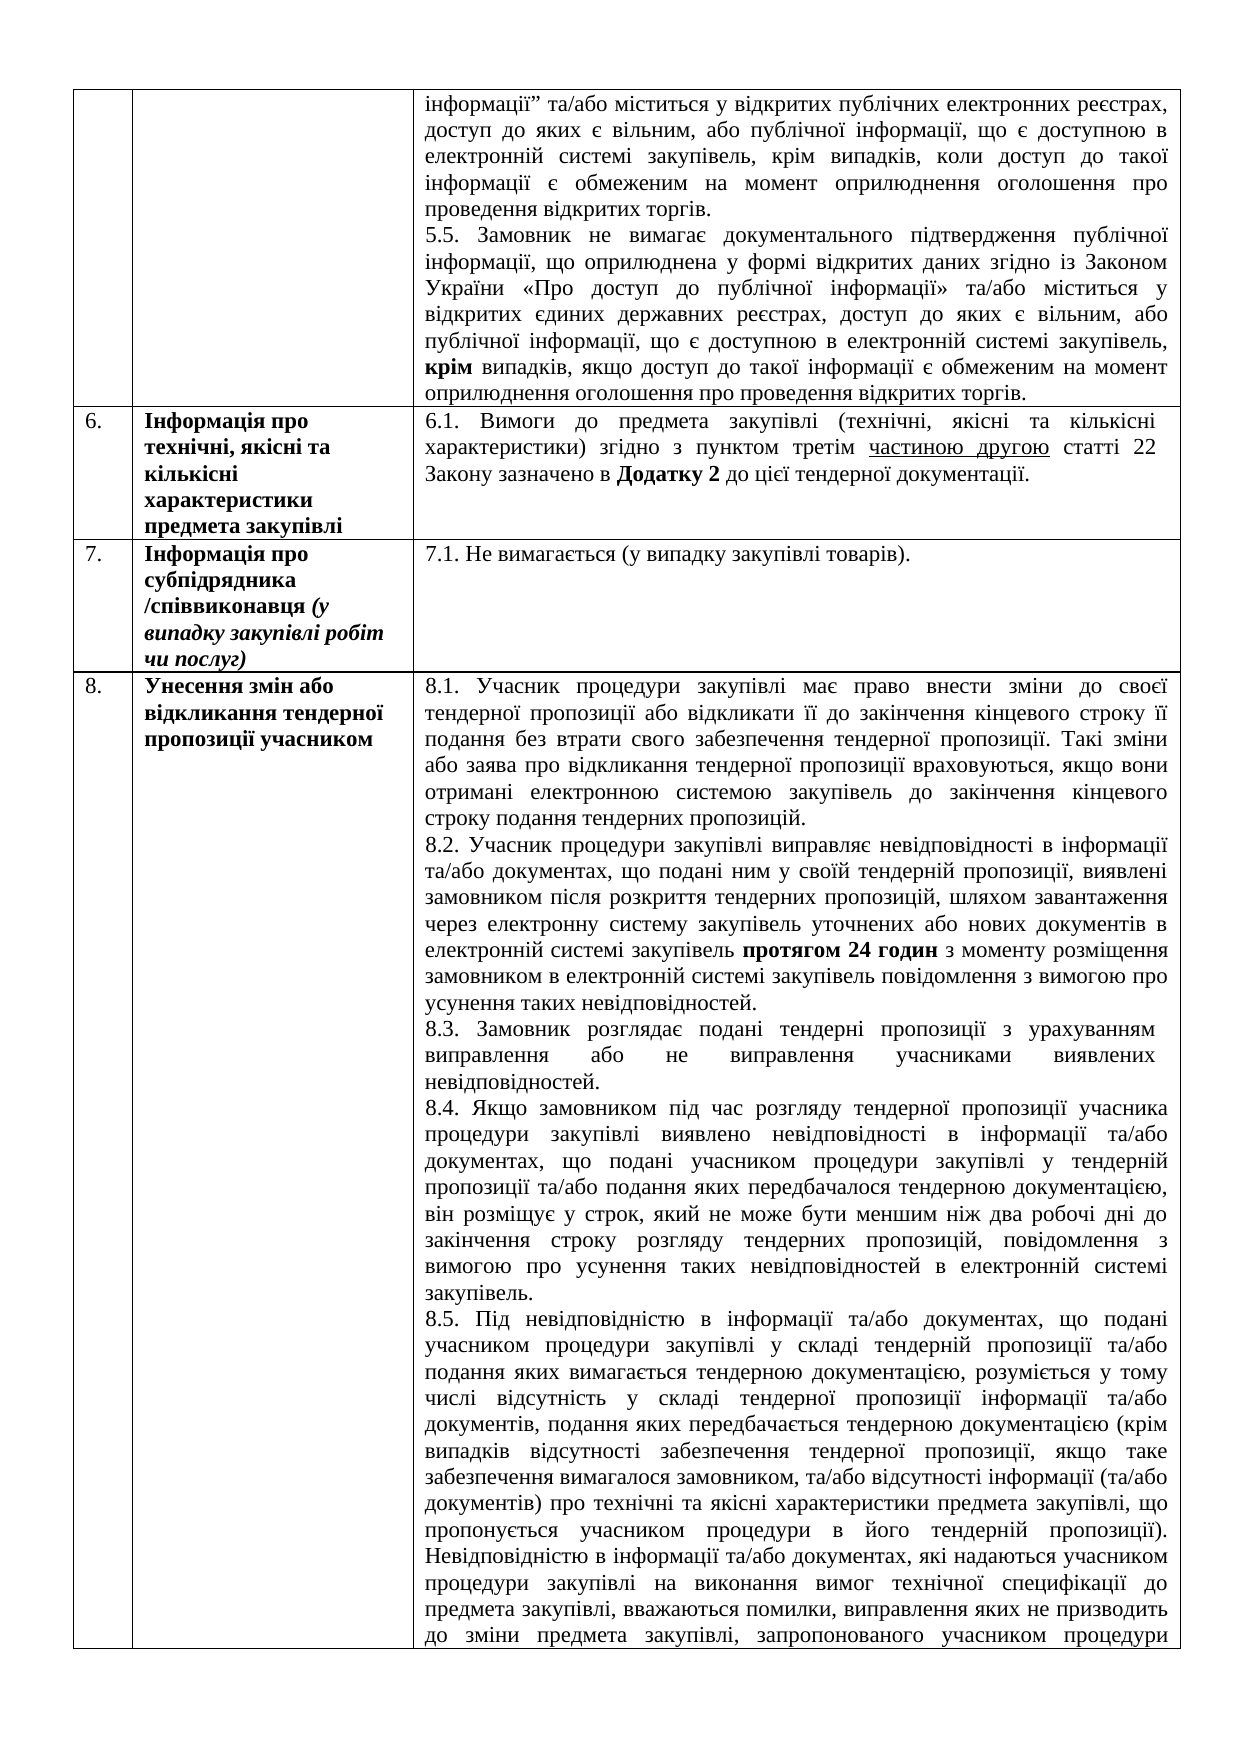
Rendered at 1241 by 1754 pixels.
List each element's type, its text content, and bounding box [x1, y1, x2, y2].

table_cell 8. [74, 673, 132, 1648]
table_cell 6. [74, 407, 132, 539]
table_cell 6.1. Вимоги до предмета закупівлі (технічні, якісні та кількісні характеристики) згідно з пунктом третім частиною другою статті 22 Закону зазначено в Додатку 2 до цієї тендерної документації. [414, 407, 1180, 539]
table_cell Інформація про субпідрядника /співвиконавця (у випадку закупівлі робіт чи послуг) [133, 540, 413, 671]
table_cell Інформація про технічні, якісні та кількісні характеристики предмета закупівлі [133, 407, 413, 539]
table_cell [414, 90, 1180, 406]
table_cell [133, 673, 413, 1648]
table_cell 7. [74, 540, 132, 671]
table_cell 5. [74, 90, 132, 406]
table_cell 7.1. Не вимагається (у випадку закупівлі товарів). [414, 540, 1180, 671]
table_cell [133, 90, 413, 406]
